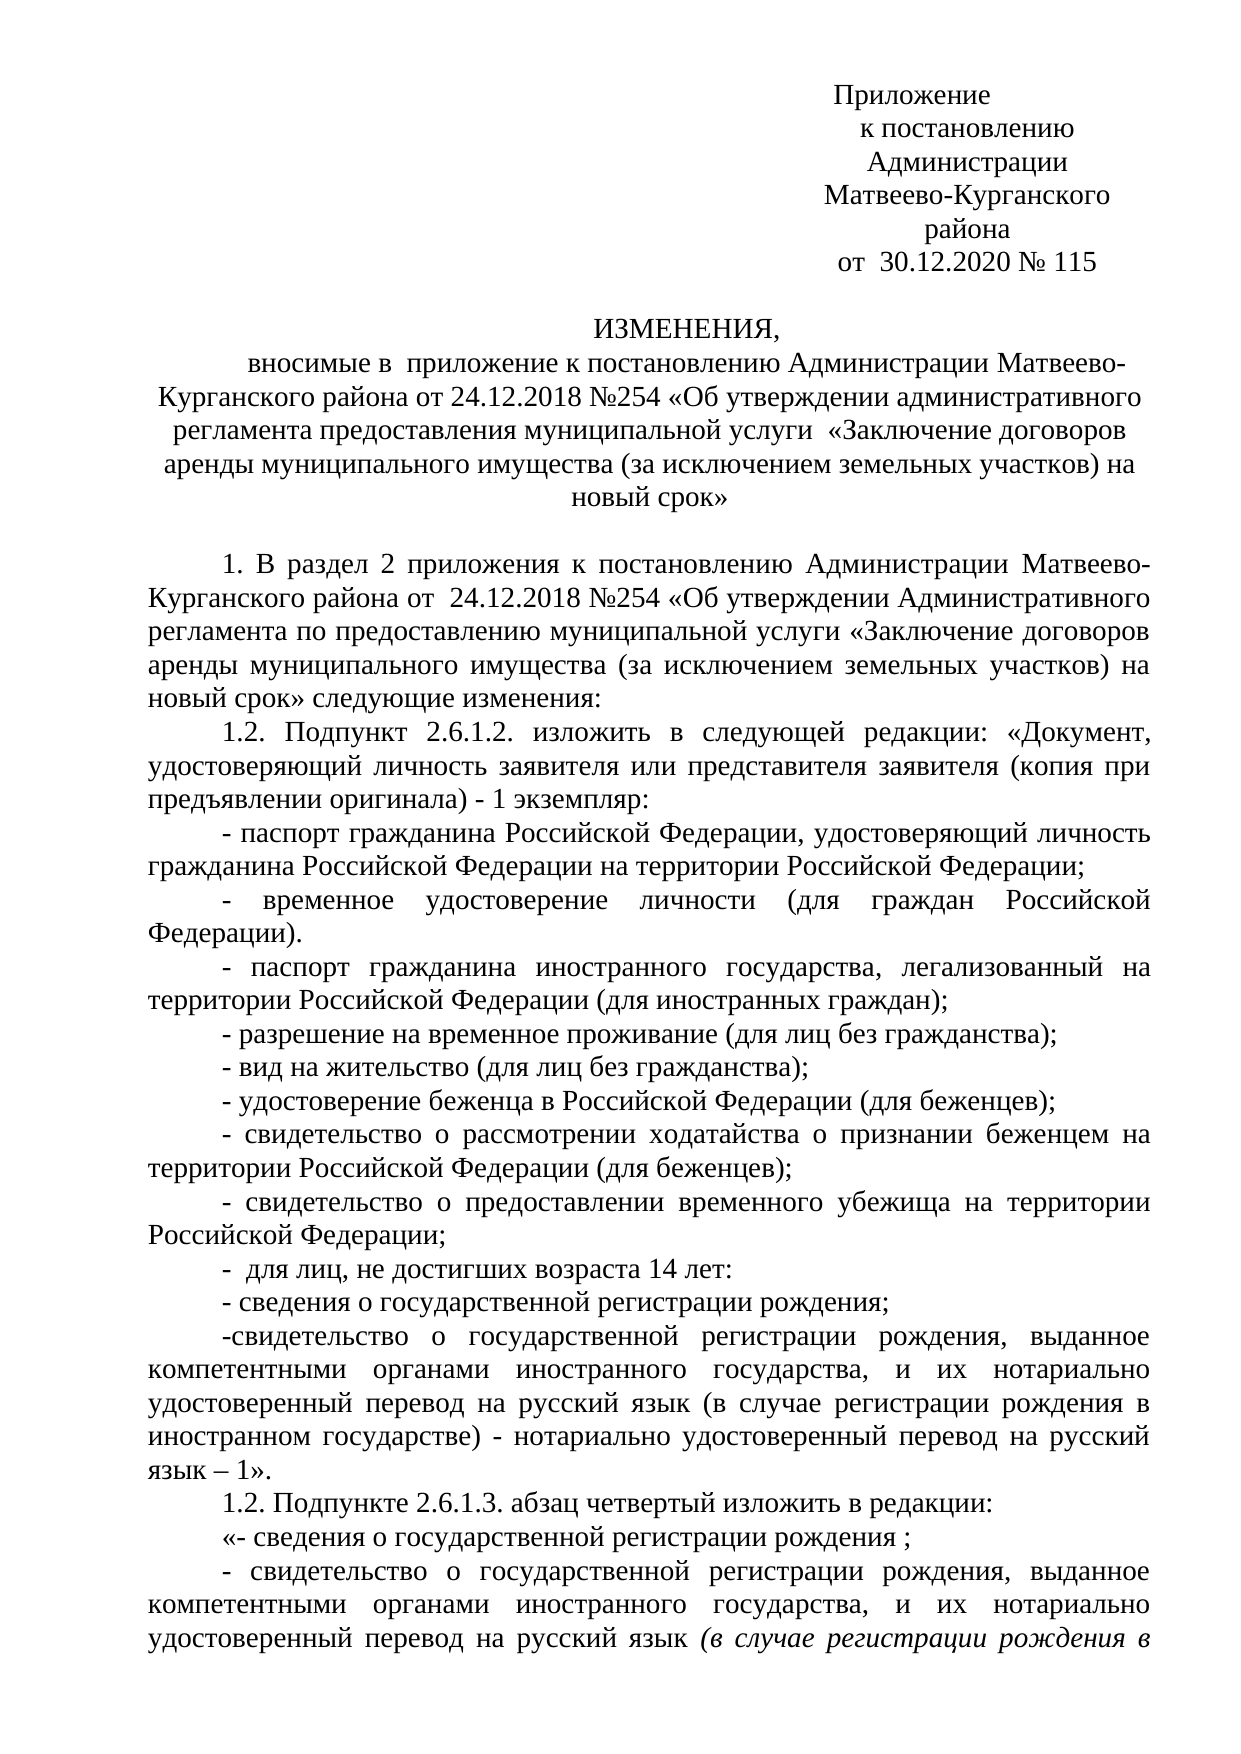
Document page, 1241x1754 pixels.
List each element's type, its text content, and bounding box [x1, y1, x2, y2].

text района [148, 211, 1152, 244]
text ИЗМЕНЕНИЯ, [148, 312, 1152, 345]
text - вид на жительство (для лиц без гражданства); [148, 1049, 1152, 1083]
text - разрешение на временное проживание (для лиц без гражданства); [148, 1016, 1152, 1049]
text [148, 1553, 1151, 1653]
text - удостоверение беженца в Российской Федерации (для беженцев); [148, 1083, 1152, 1117]
text Администрации [148, 144, 1152, 177]
text 1.2. Подпункте 2.6.1.3. абзац четвертый изложить в редакции: [148, 1486, 1151, 1519]
text - свидетельство о предоставлении временного убежища на территории Российской Федерации; [148, 1184, 1152, 1251]
text 1. В раздел 2 приложения к постановлению Администрации Матвеево-Курганского района от 24.12.2018 №254 «Об утверждении Административного регламента по предоставлению муниципальной услуги «Заключение договоров аренды муниципального имущества (за исключением земельных участков) на новый срок» следующие изменения: [148, 546, 1151, 714]
text - паспорт гражданина иностранного государства, легализованный на территории Российской Федерации (для иностранных граждан); [148, 949, 1152, 1016]
text Приложение [148, 77, 1152, 110]
text Матвеево-Курганского [148, 177, 1152, 211]
text вносимые в приложение к постановлению Администрации Матвеево-Курганского района от 24.12.2018 №254 «Об утверждении административного регламента предоставления муниципальной услуги «Заключение договоров аренды муниципального имущества (за исключением земельных участков) на новый срок» [148, 345, 1152, 513]
text - временное удостоверение личности (для граждан Российской Федерации). [148, 882, 1152, 949]
text -свидетельство о государственной регистрации рождения, выданное компетентными органами иностранного государства, и их нотариально удостоверенный перевод на русский язык (в случае регистрации рождения в иностранном государстве) - нотариально удостоверенный перевод на русский язык – 1». [148, 1318, 1151, 1486]
text - свидетельство о рассмотрении ходатайства о признании беженцем на территории Российской Федерации (для беженцев); [148, 1117, 1152, 1184]
text 1.2. Подпункт 2.6.1.2. изложить в следующей редакции: «Документ, удостоверяющий личность заявителя или представителя заявителя (копия при предъявлении оригинала) - 1 экземпляр: [148, 714, 1152, 815]
text - для лиц, не достигших возраста 14 лет: [222, 1251, 1152, 1284]
text от 30.12.2020 № 115 [148, 244, 1152, 278]
text «- сведения о государственной регистрации рождения ; [148, 1519, 1152, 1553]
text к постановлению [148, 110, 1152, 144]
text - паспорт гражданина Российской Федерации, удостоверяющий личность гражданина Российской Федерации на территории Российской Федерации; [148, 815, 1152, 882]
text - сведения о государственной регистрации рождения; [222, 1284, 1152, 1318]
